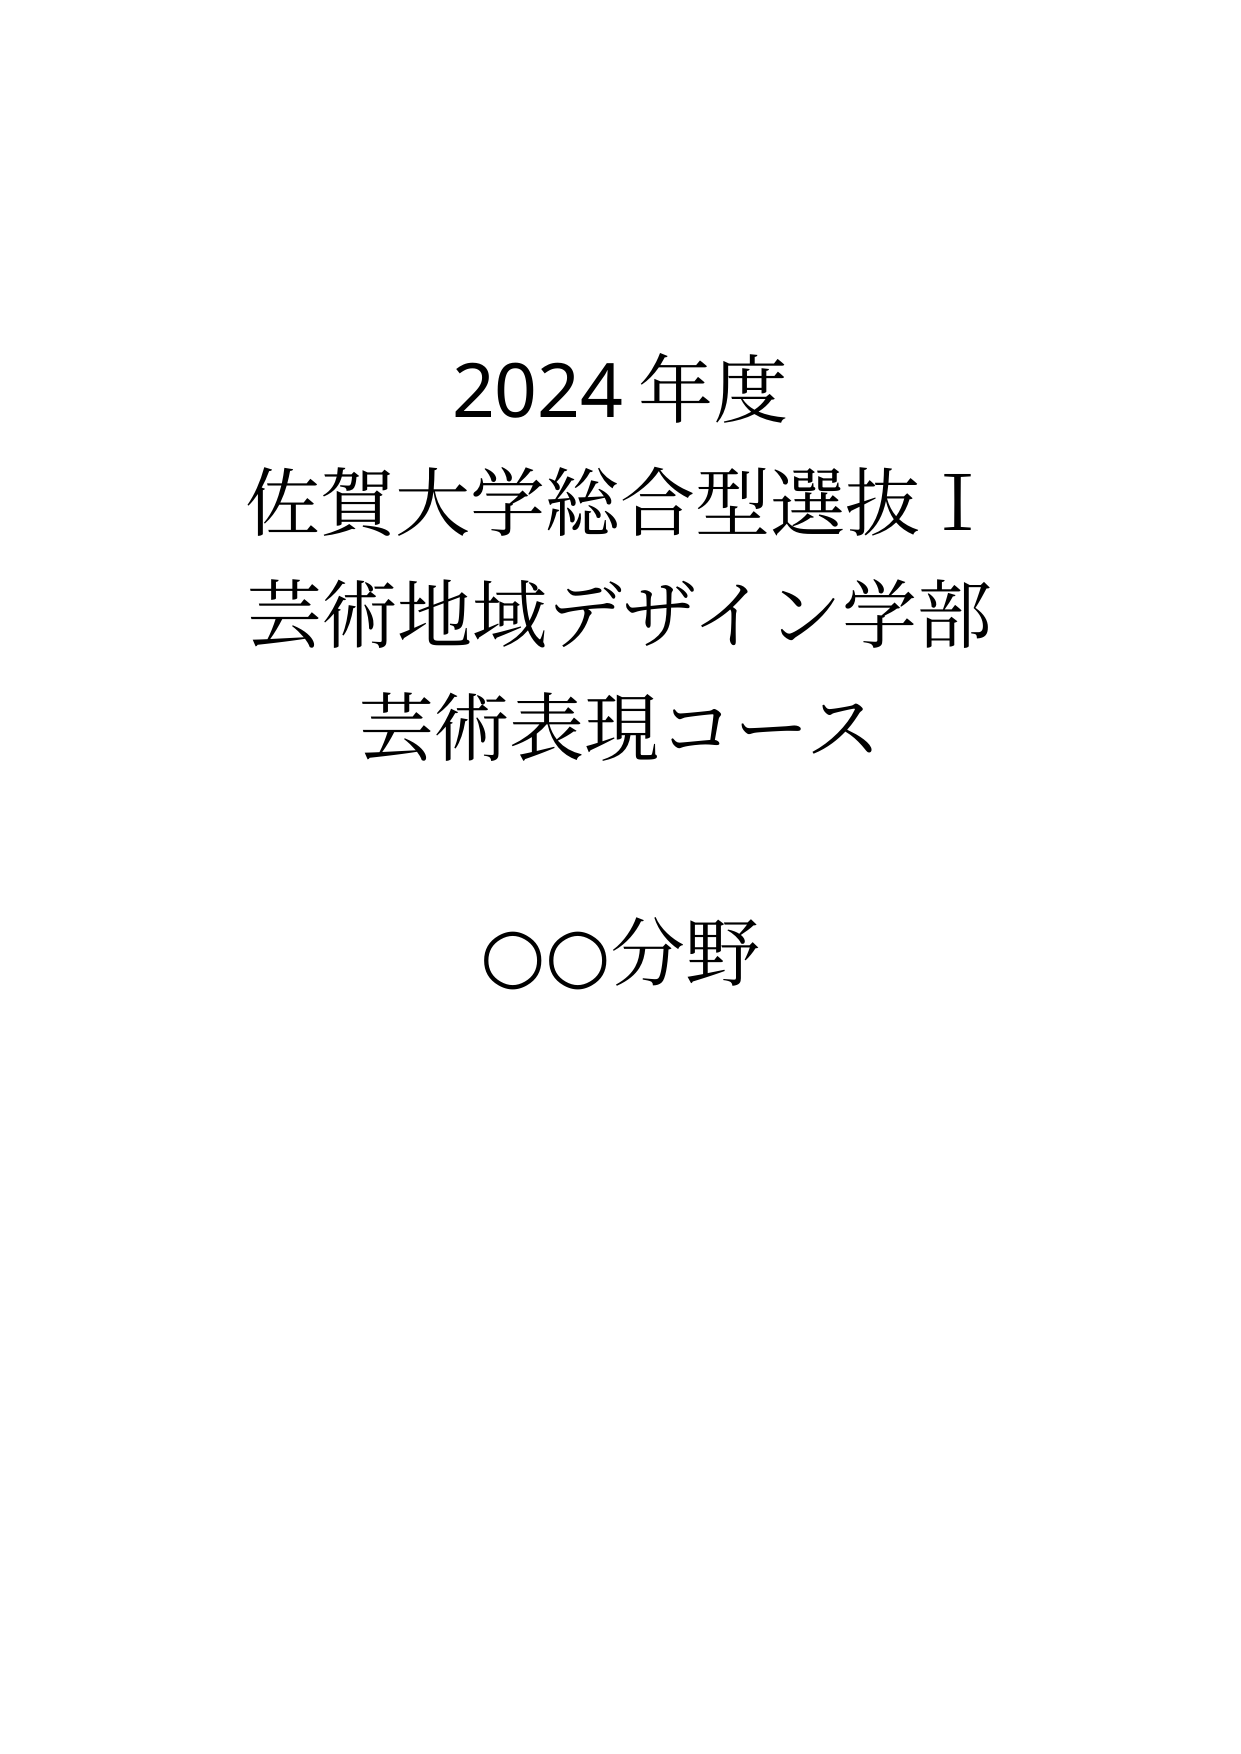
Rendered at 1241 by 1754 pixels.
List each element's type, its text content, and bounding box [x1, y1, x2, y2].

text 芸術地域デザイン学部 [177, 554, 1063, 667]
text ○○分野 [177, 892, 1063, 1004]
text 佐賀大学総合型選抜Ⅰ [177, 442, 1063, 554]
text 2024年度 [177, 329, 1063, 442]
text 芸術表現コース [177, 667, 1063, 779]
